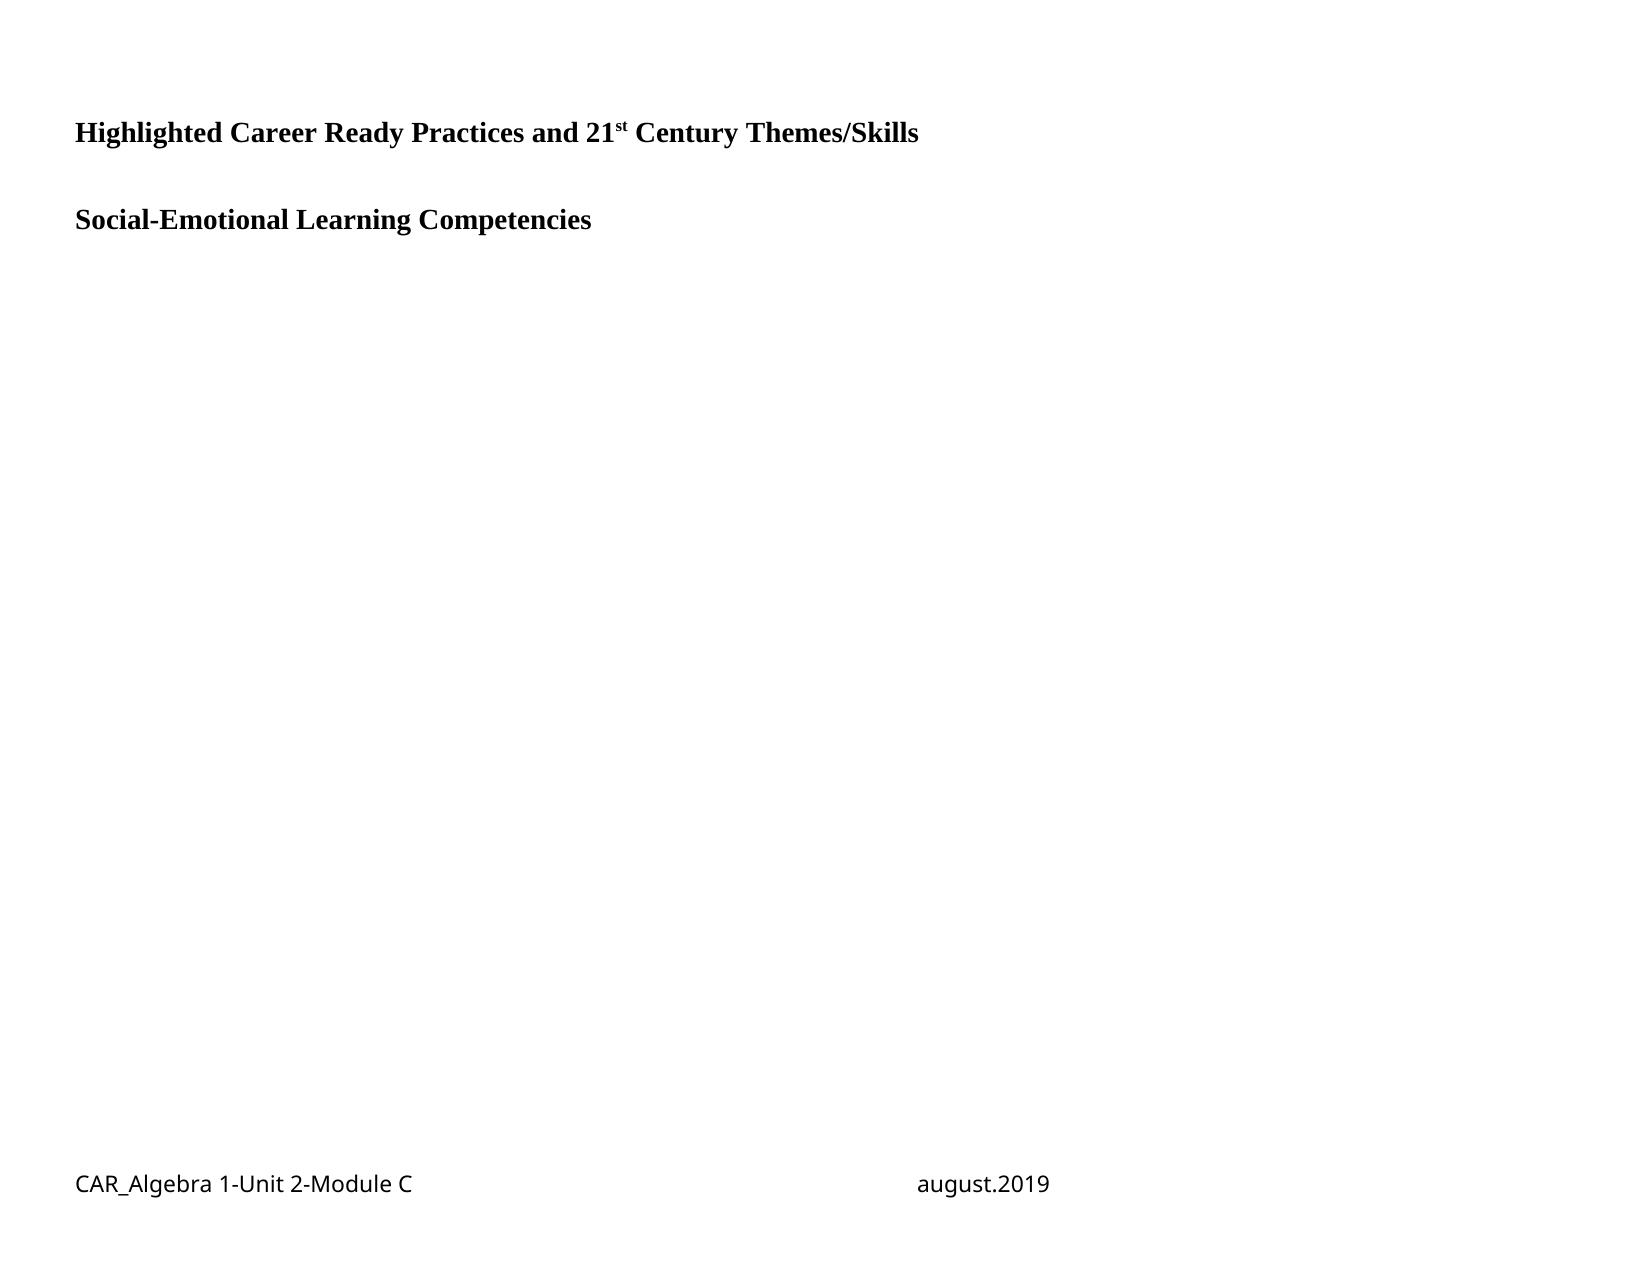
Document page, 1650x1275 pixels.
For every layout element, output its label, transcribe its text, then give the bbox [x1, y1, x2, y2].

subtitle Social-Emotional Learning Competencies [75, 202, 1575, 235]
subtitle Highlighted Career Ready Practices and 21st Century Themes/Skills [75, 115, 1575, 149]
